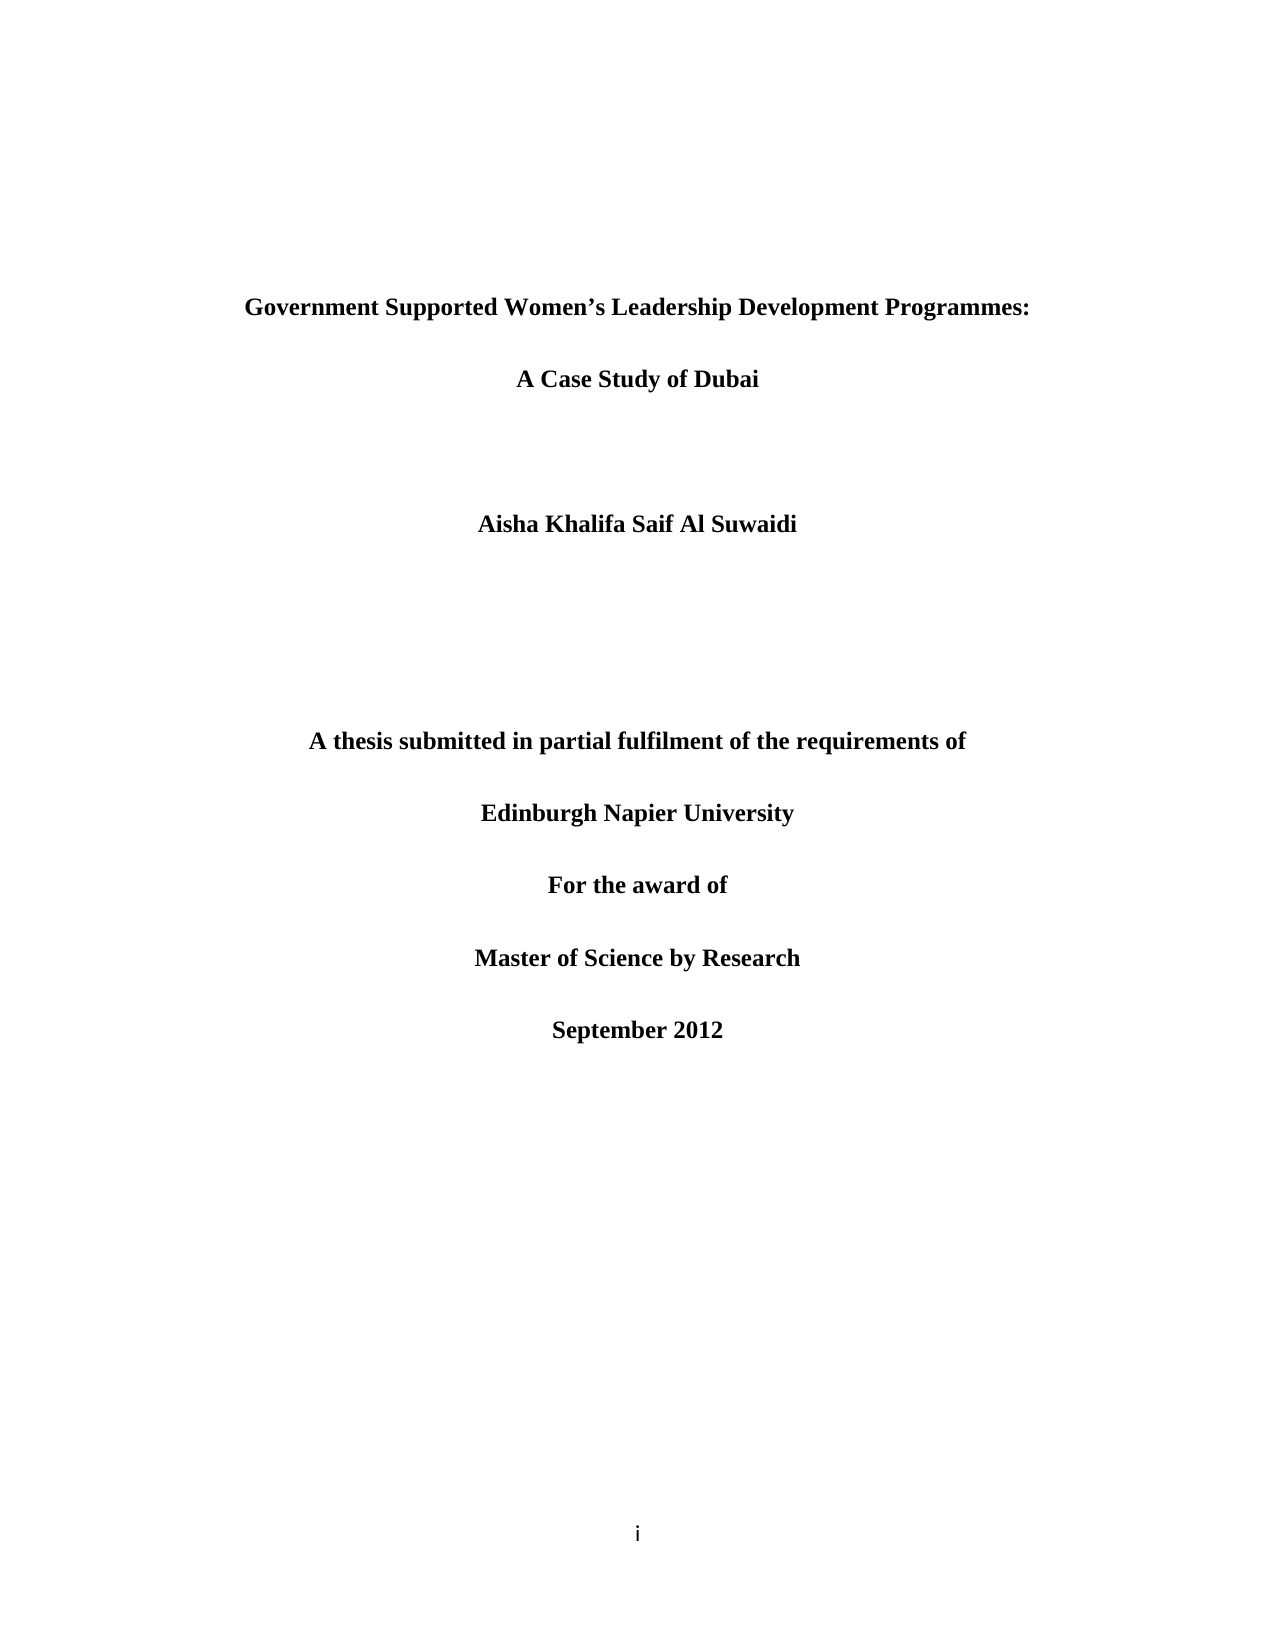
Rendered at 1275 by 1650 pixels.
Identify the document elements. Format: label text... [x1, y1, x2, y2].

text Master of Science by Research [236, 943, 1039, 972]
text Government Supported Women’s Leadership Development Programmes: [236, 292, 1039, 321]
text For the award of [236, 871, 1039, 899]
text A Case Study of Dubai [236, 364, 1039, 393]
text Edinburgh Napier University [236, 798, 1039, 827]
text Aisha Khalifa Saif Al Suwaidi [236, 509, 1039, 538]
text A thesis submitted in partial fulfilment of the requirements of [236, 726, 1039, 755]
text September 2012 [236, 1015, 1039, 1044]
